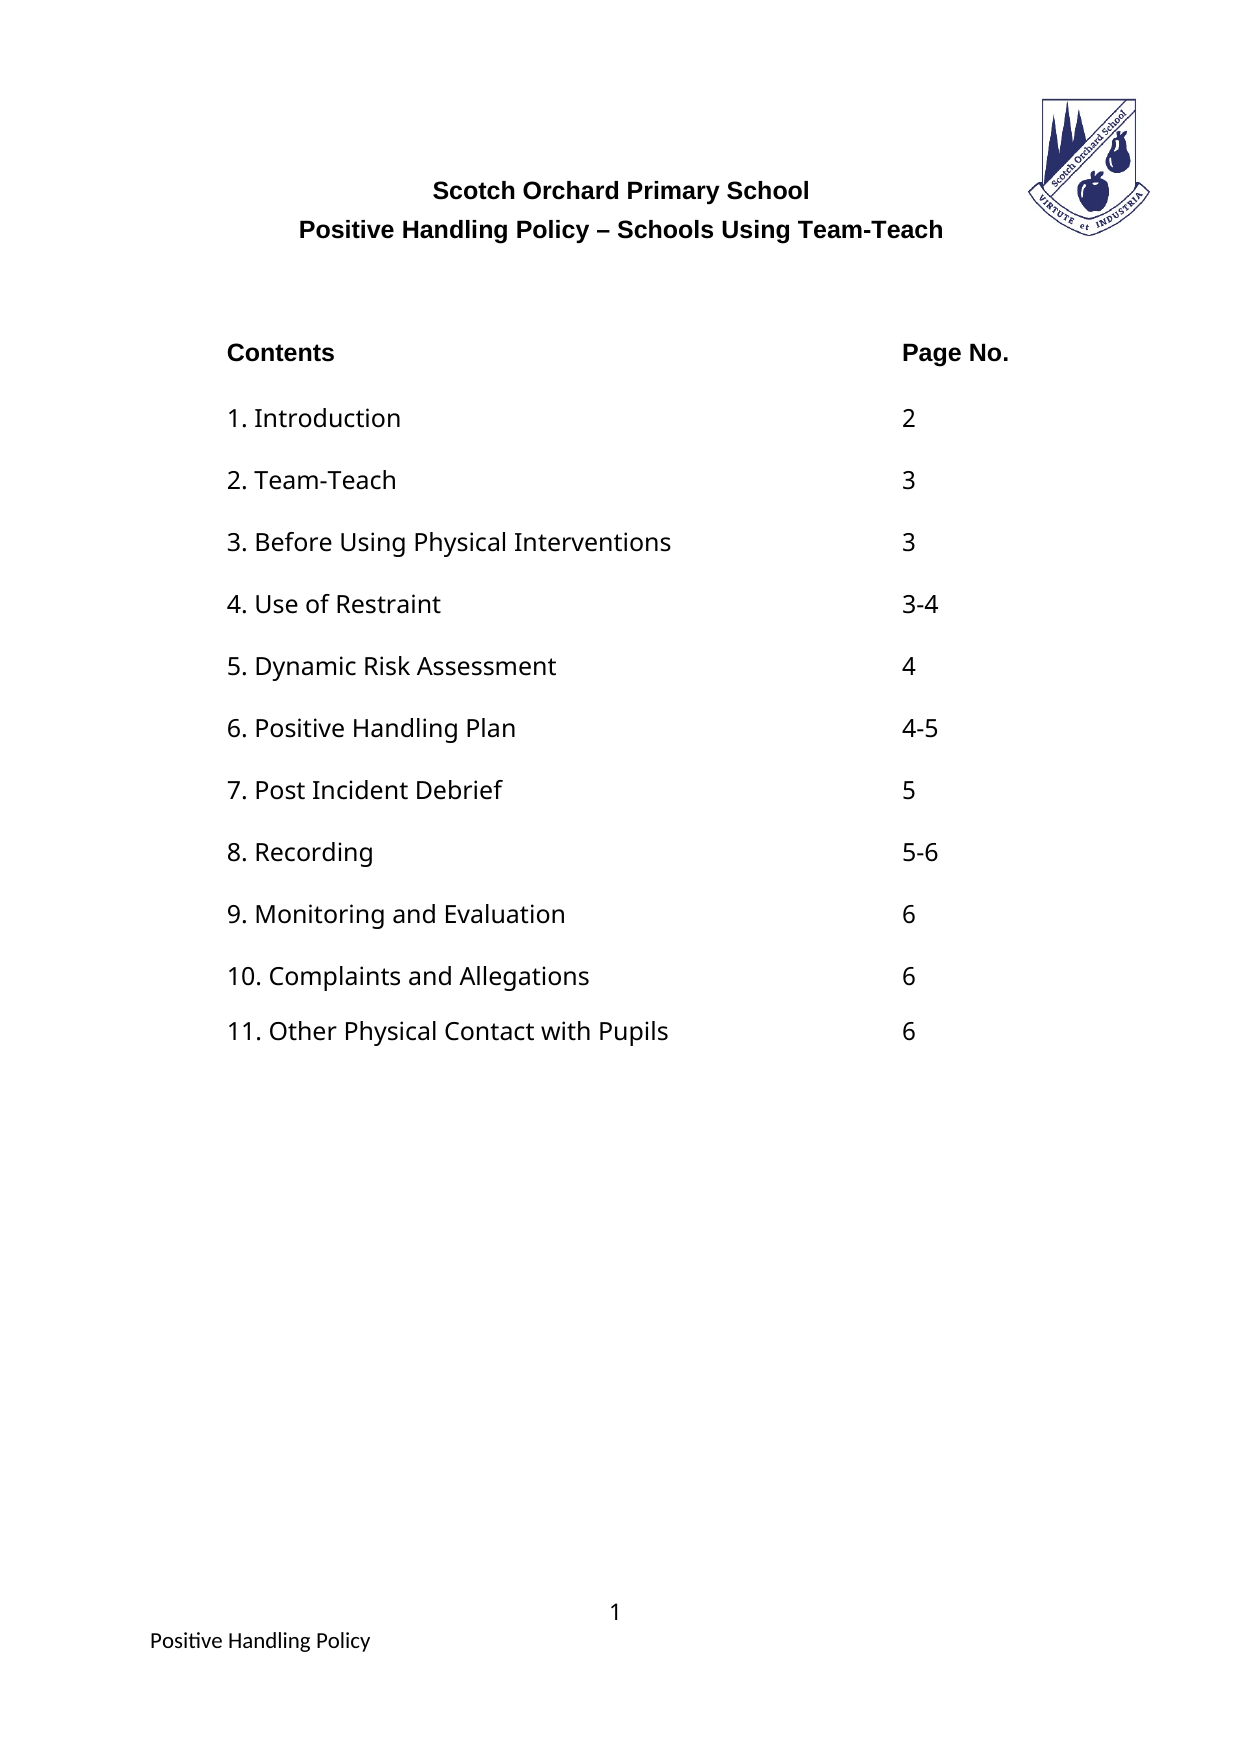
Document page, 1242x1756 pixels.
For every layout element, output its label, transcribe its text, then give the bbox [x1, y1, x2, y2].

table_cell 4-5 [776, 695, 1030, 757]
table_cell 2. Team-Teach [206, 447, 776, 508]
table_cell 5. Dynamic Risk Assessment [206, 633, 776, 694]
table_cell 7. Post Incident Debrief [206, 757, 776, 818]
table_header Contents 1. Introduction [206, 340, 776, 447]
table_cell 5-6 [776, 819, 1030, 881]
table_cell 5 [776, 757, 1030, 818]
table_cell 9. Monitoring and Evaluation [206, 881, 776, 942]
table_cell 6. Positive Handling Plan [206, 695, 776, 757]
table_cell 4 [776, 633, 1030, 694]
table_header Page No. 2 [776, 340, 1030, 447]
table_cell 11. Other Physical Contact with Pupils [206, 1004, 776, 1047]
table_cell 3-4 [776, 571, 1030, 632]
table_cell 3 [776, 509, 1030, 571]
table_cell 6 [776, 881, 1030, 942]
subtitle Positive Handling Policy – Schools Using Team-Teach [297, 214, 945, 243]
table_cell 3. Before Using Physical Interventions [206, 509, 776, 571]
table_cell 8. Recording [206, 819, 776, 881]
table_cell 10. Complaints and Allegations [206, 943, 776, 1003]
picture [1023, 90, 1152, 238]
subtitle Scotch Orchard Primary School [297, 176, 945, 205]
table_cell 4. Use of Restraint [206, 571, 776, 632]
table_cell 3 [776, 447, 1030, 508]
table_cell 6 [776, 1004, 1030, 1047]
table_cell 6 [776, 943, 1030, 1003]
